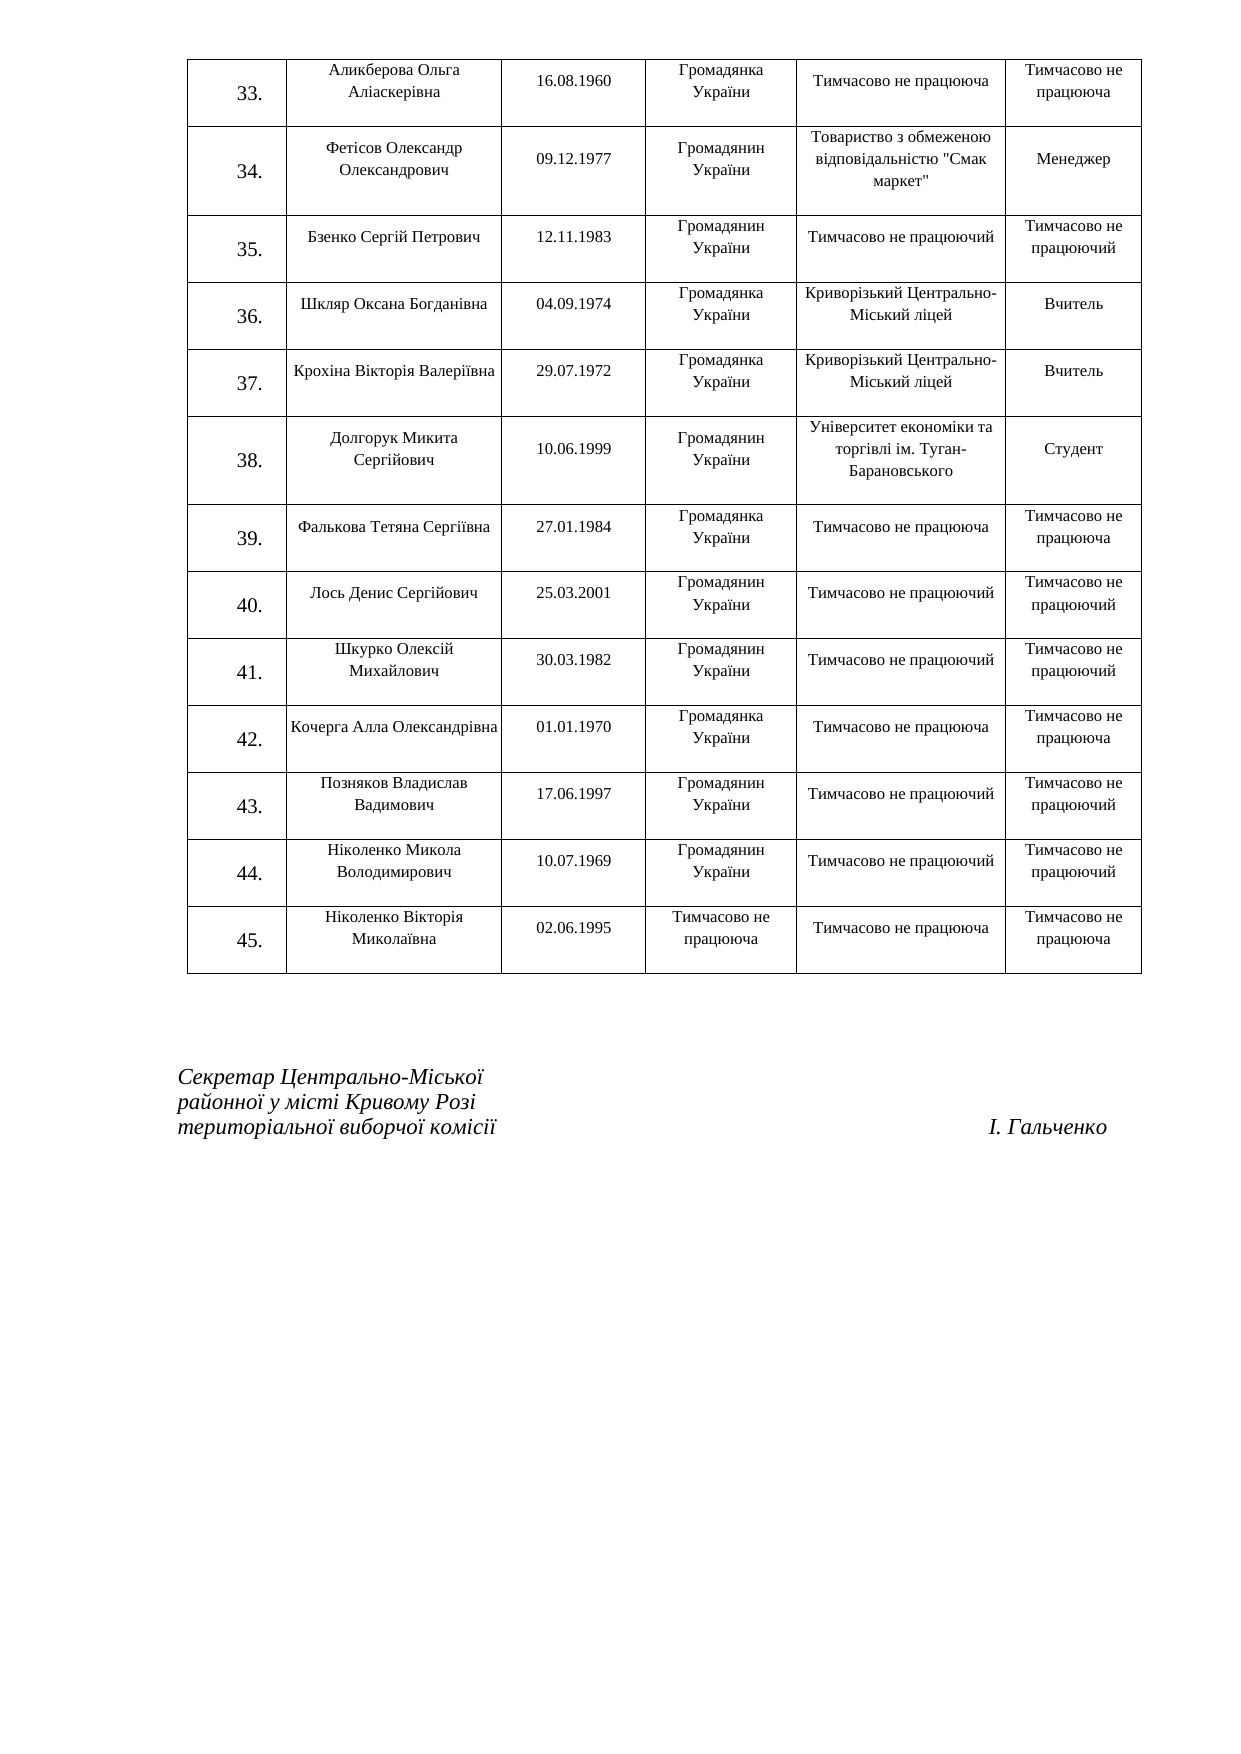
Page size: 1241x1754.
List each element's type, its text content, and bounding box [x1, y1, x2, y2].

table_cell Університет економіки та торгівлі ім. Туган-Барановського [797, 417, 1005, 504]
table_cell Лось Денис Сергійович [287, 572, 501, 638]
table_cell [188, 572, 286, 638]
table_cell Криворізький Центрально-Міський ліцей [797, 350, 1005, 416]
text територіальної виборчої комісії І. Гальченко [177, 1114, 1152, 1139]
table_cell Тимчасово не працюючий [797, 773, 1005, 839]
table_cell Громадянин України [646, 216, 796, 282]
table_cell Вчитель [1006, 350, 1141, 416]
table_cell Шкурко Олексій Михайлович [287, 639, 501, 705]
table_cell [188, 350, 286, 416]
table_cell [188, 127, 286, 215]
table_cell 25.03.2001 [502, 572, 645, 638]
table_cell Фалькова Тетяна Сергіївна [287, 505, 501, 571]
table_cell Тимчасово не працююча [797, 907, 1005, 972]
table_cell Тимчасово не працююча [797, 505, 1005, 571]
table_cell [188, 773, 286, 839]
table_cell Тимчасово не працюючий [1006, 639, 1141, 705]
text Секретар Центрально-Міської [177, 1064, 1152, 1089]
table_cell Тимчасово не працююча [797, 60, 1005, 126]
table_cell 02.06.1995 [502, 907, 645, 972]
table_cell Тимчасово не працююча [1006, 60, 1141, 126]
table_cell Шкляр Оксана Богданівна [287, 283, 501, 349]
table_cell 16.08.1960 [502, 60, 645, 126]
table_cell Позняков Владислав Вадимович [287, 773, 501, 839]
table_cell Ніколенко Микола Володимирович [287, 840, 501, 906]
table_cell Тимчасово не працююча [646, 907, 796, 972]
text районної у місті Кривому Розі [177, 1089, 1152, 1114]
table_cell 29.07.1972 [502, 350, 645, 416]
table_cell Тимчасово не працююча [797, 706, 1005, 772]
table_cell [188, 639, 286, 705]
table_cell [188, 840, 286, 906]
table_cell Громадянка України [646, 706, 796, 772]
table_cell 10.06.1999 [502, 417, 645, 504]
table_cell 01.01.1970 [502, 706, 645, 772]
table_cell [188, 417, 286, 504]
table_cell Товариство з обмеженою відповідальністю "Смак маркет" [797, 127, 1005, 215]
table_cell Громадянин України [646, 127, 796, 215]
table_cell Тимчасово не працююча [1006, 706, 1141, 772]
table_cell Кочерга Алла Олександрівна [287, 706, 501, 772]
table_cell [188, 706, 286, 772]
table_cell Тимчасово не працюючий [1006, 773, 1141, 839]
table_cell Тимчасово не працюючий [1006, 572, 1141, 638]
table_cell Студент [1006, 417, 1141, 504]
table_cell 10.07.1969 [502, 840, 645, 906]
table_cell Громадянин України [646, 840, 796, 906]
table_cell Тимчасово не працююча [1006, 907, 1141, 972]
table_cell Громадянка України [646, 60, 796, 126]
table_cell Бзенко Сергій Петрович [287, 216, 501, 282]
table_cell Вчитель [1006, 283, 1141, 349]
table_cell 04.09.1974 [502, 283, 645, 349]
table_cell Громадянин України [646, 572, 796, 638]
table_cell [188, 505, 286, 571]
table_cell Тимчасово не працюючий [797, 216, 1005, 282]
table_cell Ніколенко Вікторія Миколаївна [287, 907, 501, 972]
table_cell Громадянка України [646, 505, 796, 571]
table_cell Громадянка України [646, 350, 796, 416]
table_cell Тимчасово не працюючий [797, 572, 1005, 638]
table_cell Менеджер [1006, 127, 1141, 215]
table_cell Аликберова Ольга Аліаскерівна [287, 60, 501, 126]
table_cell Фетісов Олександр Олександрович [287, 127, 501, 215]
table_cell Громадянин України [646, 773, 796, 839]
table_cell [188, 60, 286, 126]
table_cell Громадянка України [646, 283, 796, 349]
table_cell [188, 216, 286, 282]
table_cell Долгорук Микита Сергійович [287, 417, 501, 504]
table_cell Крохіна Вікторія Валеріївна [287, 350, 501, 416]
table_cell 09.12.1977 [502, 127, 645, 215]
table_cell Тимчасово не працюючий [1006, 216, 1141, 282]
table_cell 12.11.1983 [502, 216, 645, 282]
table_cell 17.06.1997 [502, 773, 645, 839]
table_cell Тимчасово не працююча [1006, 505, 1141, 571]
table_cell Громадянин України [646, 417, 796, 504]
table_cell [188, 907, 286, 972]
table_cell Тимчасово не працюючий [797, 639, 1005, 705]
table_cell Тимчасово не працюючий [797, 840, 1005, 906]
table_cell Криворізький Центрально-Міський ліцей [797, 283, 1005, 349]
table_cell [188, 283, 286, 349]
table_cell 27.01.1984 [502, 505, 645, 571]
table_cell Громадянин України [646, 639, 796, 705]
table_cell Тимчасово не працюючий [1006, 840, 1141, 906]
table_cell 30.03.1982 [502, 639, 645, 705]
